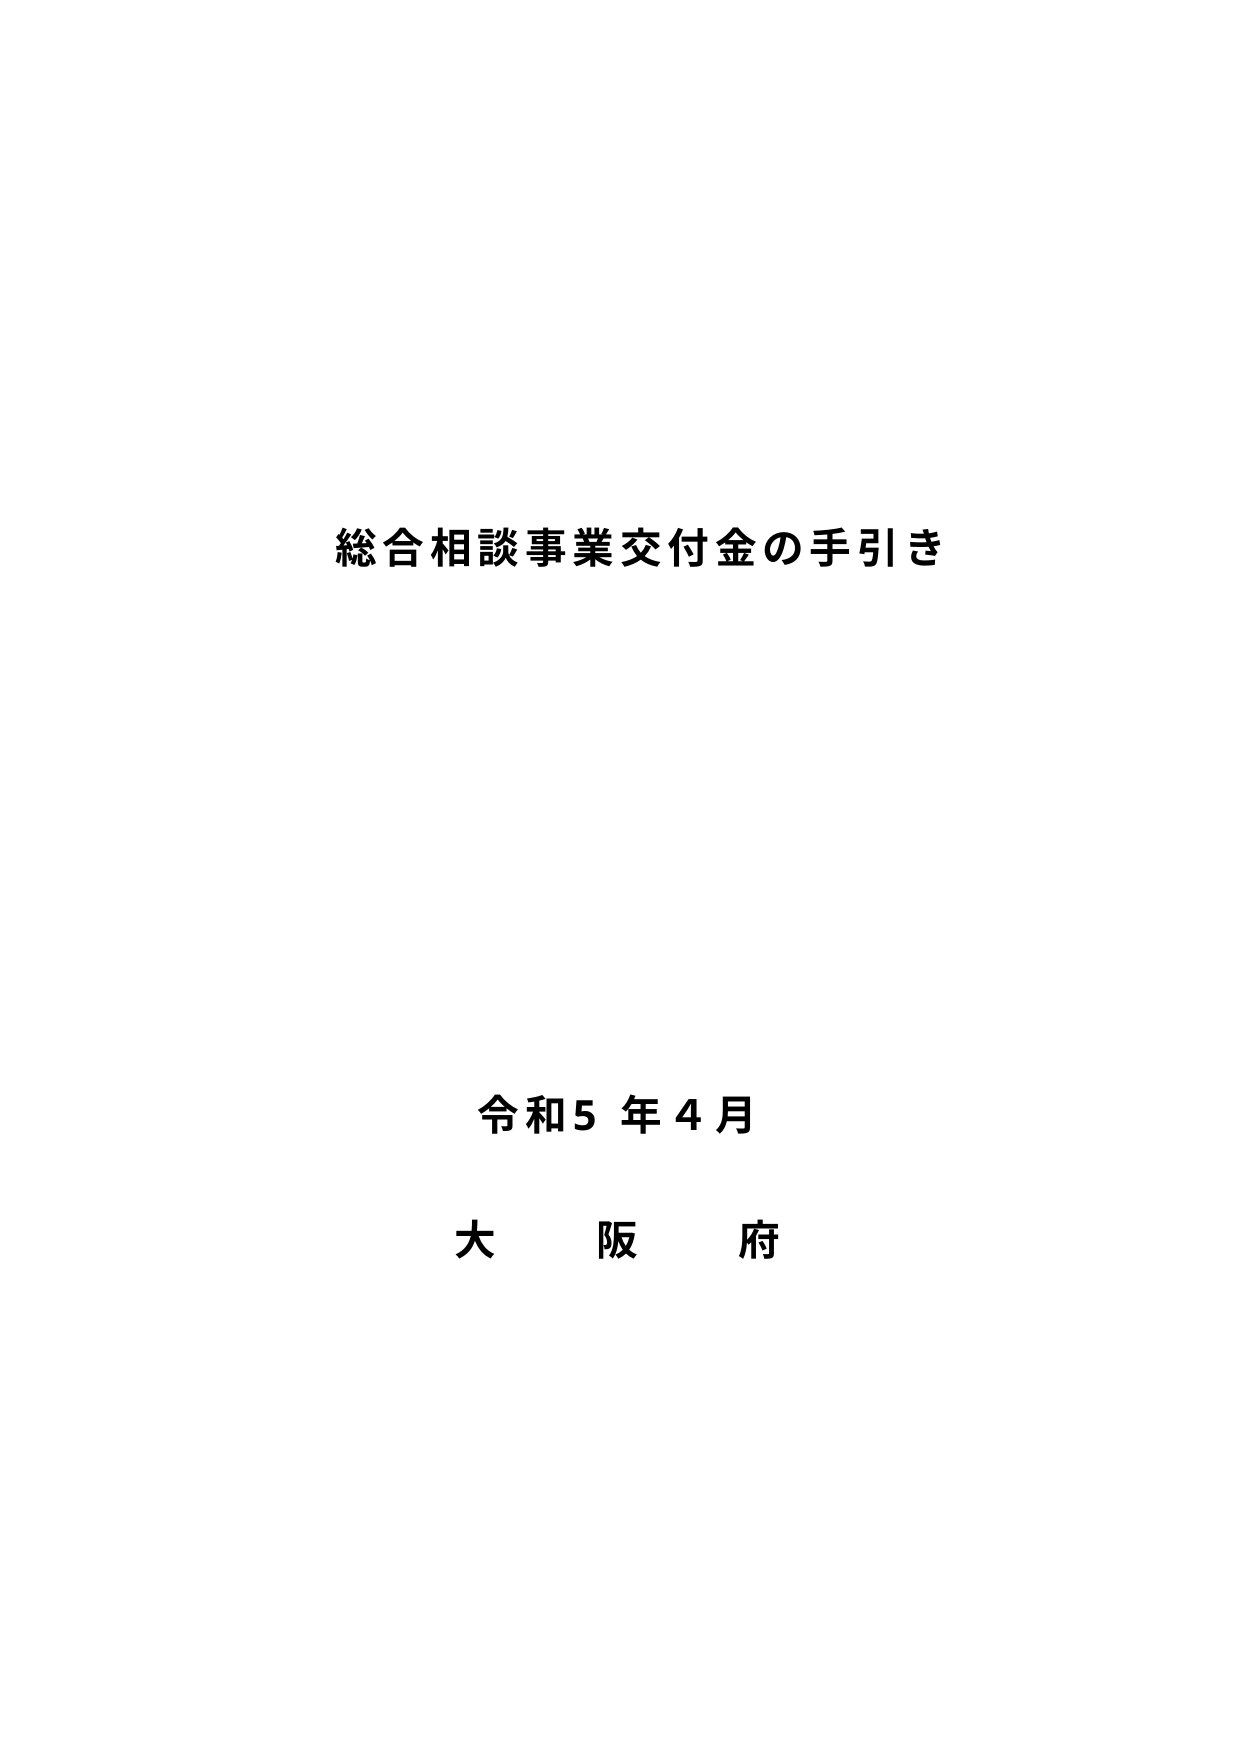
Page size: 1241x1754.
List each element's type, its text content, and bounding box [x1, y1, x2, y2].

text 大 阪 府 [169, 1206, 1071, 1269]
text 総合相談事業交付金の手引き [169, 514, 1071, 577]
text 令和5年４月 [169, 1080, 1071, 1143]
